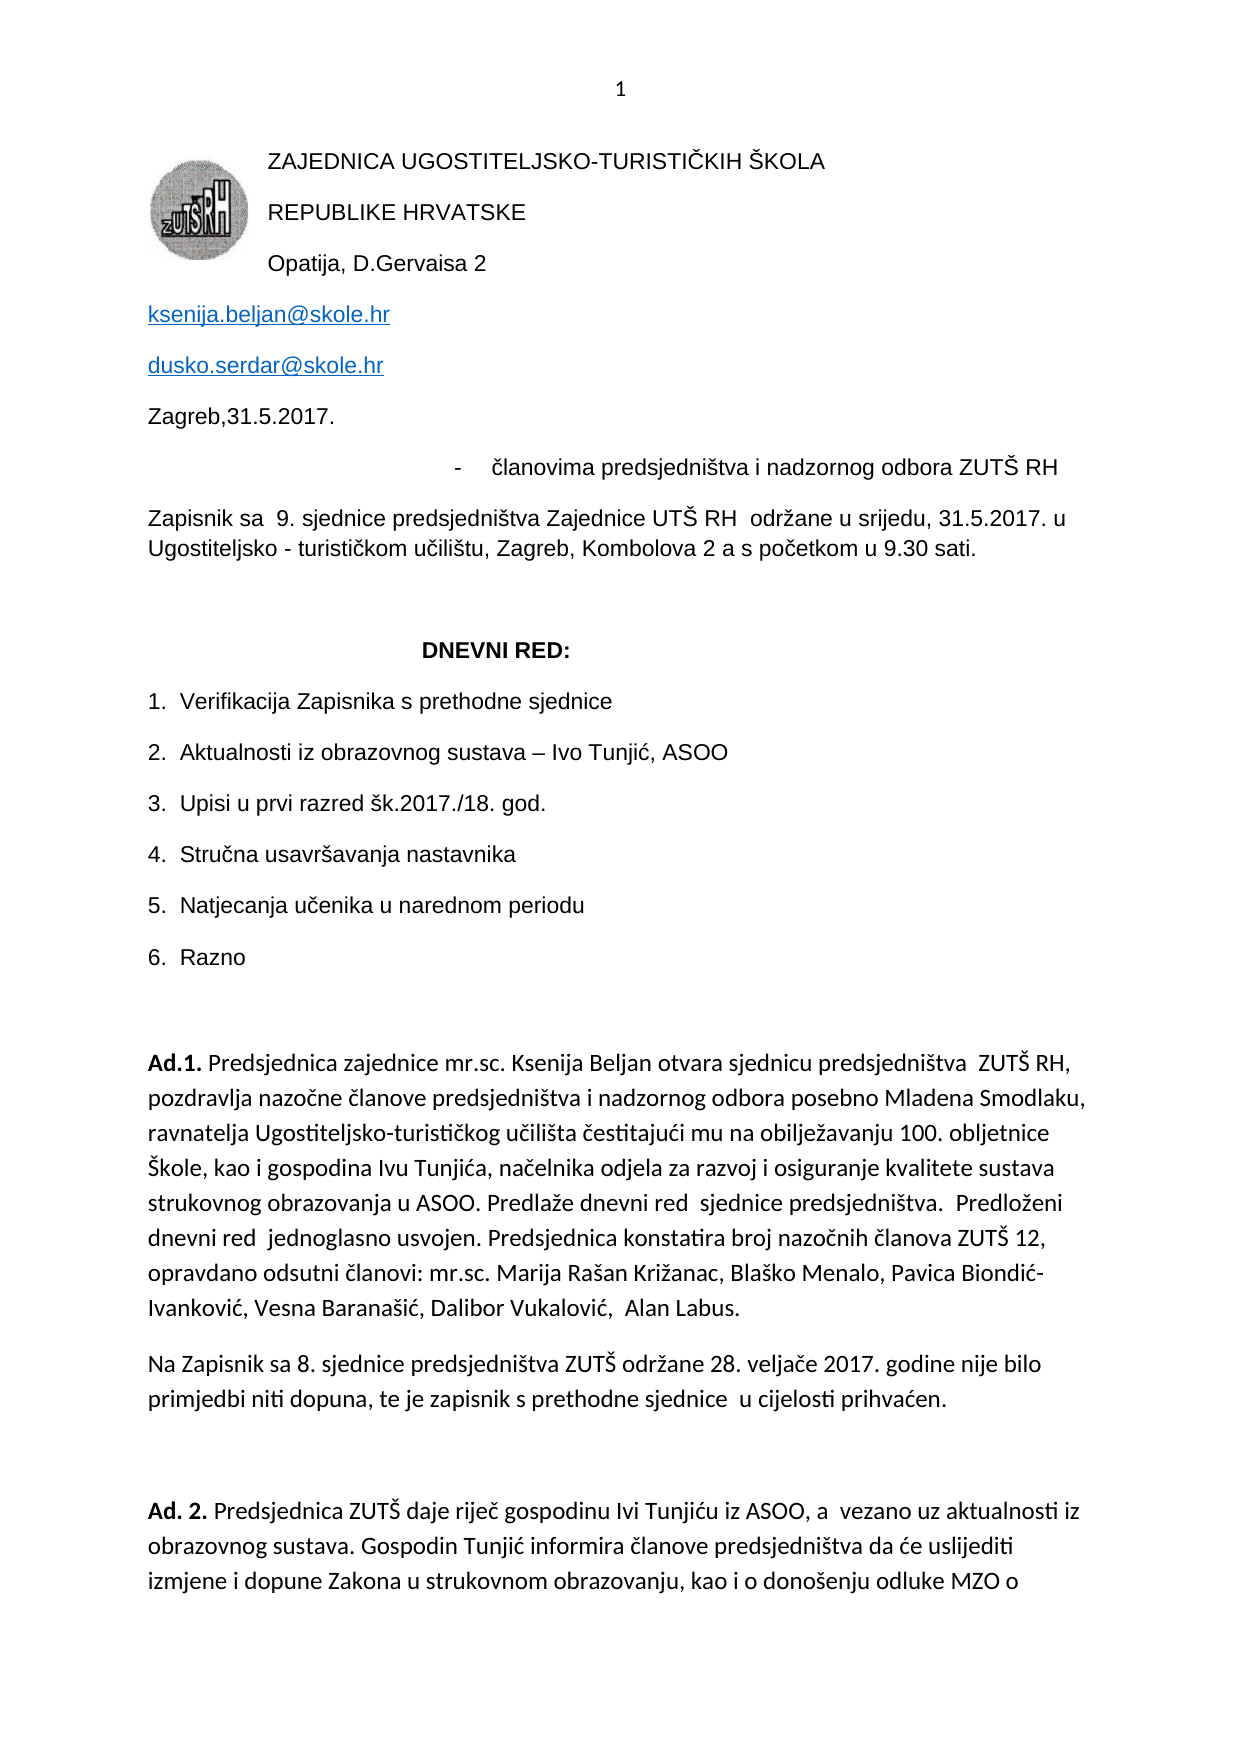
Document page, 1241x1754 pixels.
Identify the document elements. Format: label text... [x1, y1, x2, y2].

text 2. Aktualnosti iz obrazovnog sustava – Ivo Tunjić, ASOO [148, 739, 1093, 766]
text ksenija.beljan@skole.hr [148, 301, 1093, 327]
text 5. Natjecanja učenika u narednom periodu [148, 892, 1093, 919]
text 3. Upisi u prvi razred šk.2017./18. god. [148, 790, 1093, 817]
text Zapisnik sa 9. sjednice predsjedništva Zajednice UTŠ RH održane u srijedu, 31.5.2017. u Ugostiteljsko - turističkom učilištu, Zagreb, Kombolova 2 a s početkom u 9.30 sati. [148, 505, 1093, 561]
list članovima predsjedništva i nadzornog odbora ZUTŠ RH [454, 454, 1093, 480]
text ZAJEDNICA UGOSTITELJSKO-TURISTIČKIH ŠKOLA [148, 148, 1093, 174]
text Zagreb,31.5.2017. [148, 403, 1093, 429]
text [148, 1495, 1093, 1596]
text 6. Razno [148, 943, 1093, 970]
text DNEVNI RED: [148, 637, 1093, 663]
text 4. Stručna usavršavanja nastavnika [148, 841, 1093, 868]
text dusko.serdar@skole.hr [148, 352, 1093, 378]
text 1. Verifikacija Zapisnika s prethodne sjednice [148, 688, 1093, 714]
text REPUBLIKE HRVATSKE [249, 199, 1093, 225]
text Opatija, D.Gervaisa 2 [148, 250, 1093, 276]
text Ad.1. Predsjednica zajednice mr.sc. Ksenija Beljan otvara sjednicu predsjedništva ZUTŠ RH, pozdravlja nazočne članove predsjedništva i nadzornog odbora posebno Mladena Smodlaku, ravnatelja Ugostiteljsko-turističkog učilišta čestitajući mu na obilježavanju 100. obljetnice Škole, kao i gospodina Ivu Tunjića, načelnika odjela za razvoj i osiguranje kvalitete sustava strukovnog obrazovanja u ASOO. Predlaže dnevni red sjednice predsjedništva. Predloženi dnevni red jednoglasno usvojen. Predsjednica konstatira broj nazočnih članova ZUTŠ 12, opravdano odsutni članovi: mr.sc. Marija Rašan Križanac, Blaško Menalo, Pavica Biondić-Ivanković, Vesna Baranašić, Dalibor Vukalović, Alan Labus. [148, 1047, 1093, 1323]
picture [148, 155, 249, 260]
text Na Zapisnik sa 8. sjednice predsjedništva ZUTŠ održane 28. veljače 2017. godine nije bilo primjedbi niti dopuna, te je zapisnik s prethodne sjednice u cijelosti prihvaćen. [148, 1348, 1093, 1414]
